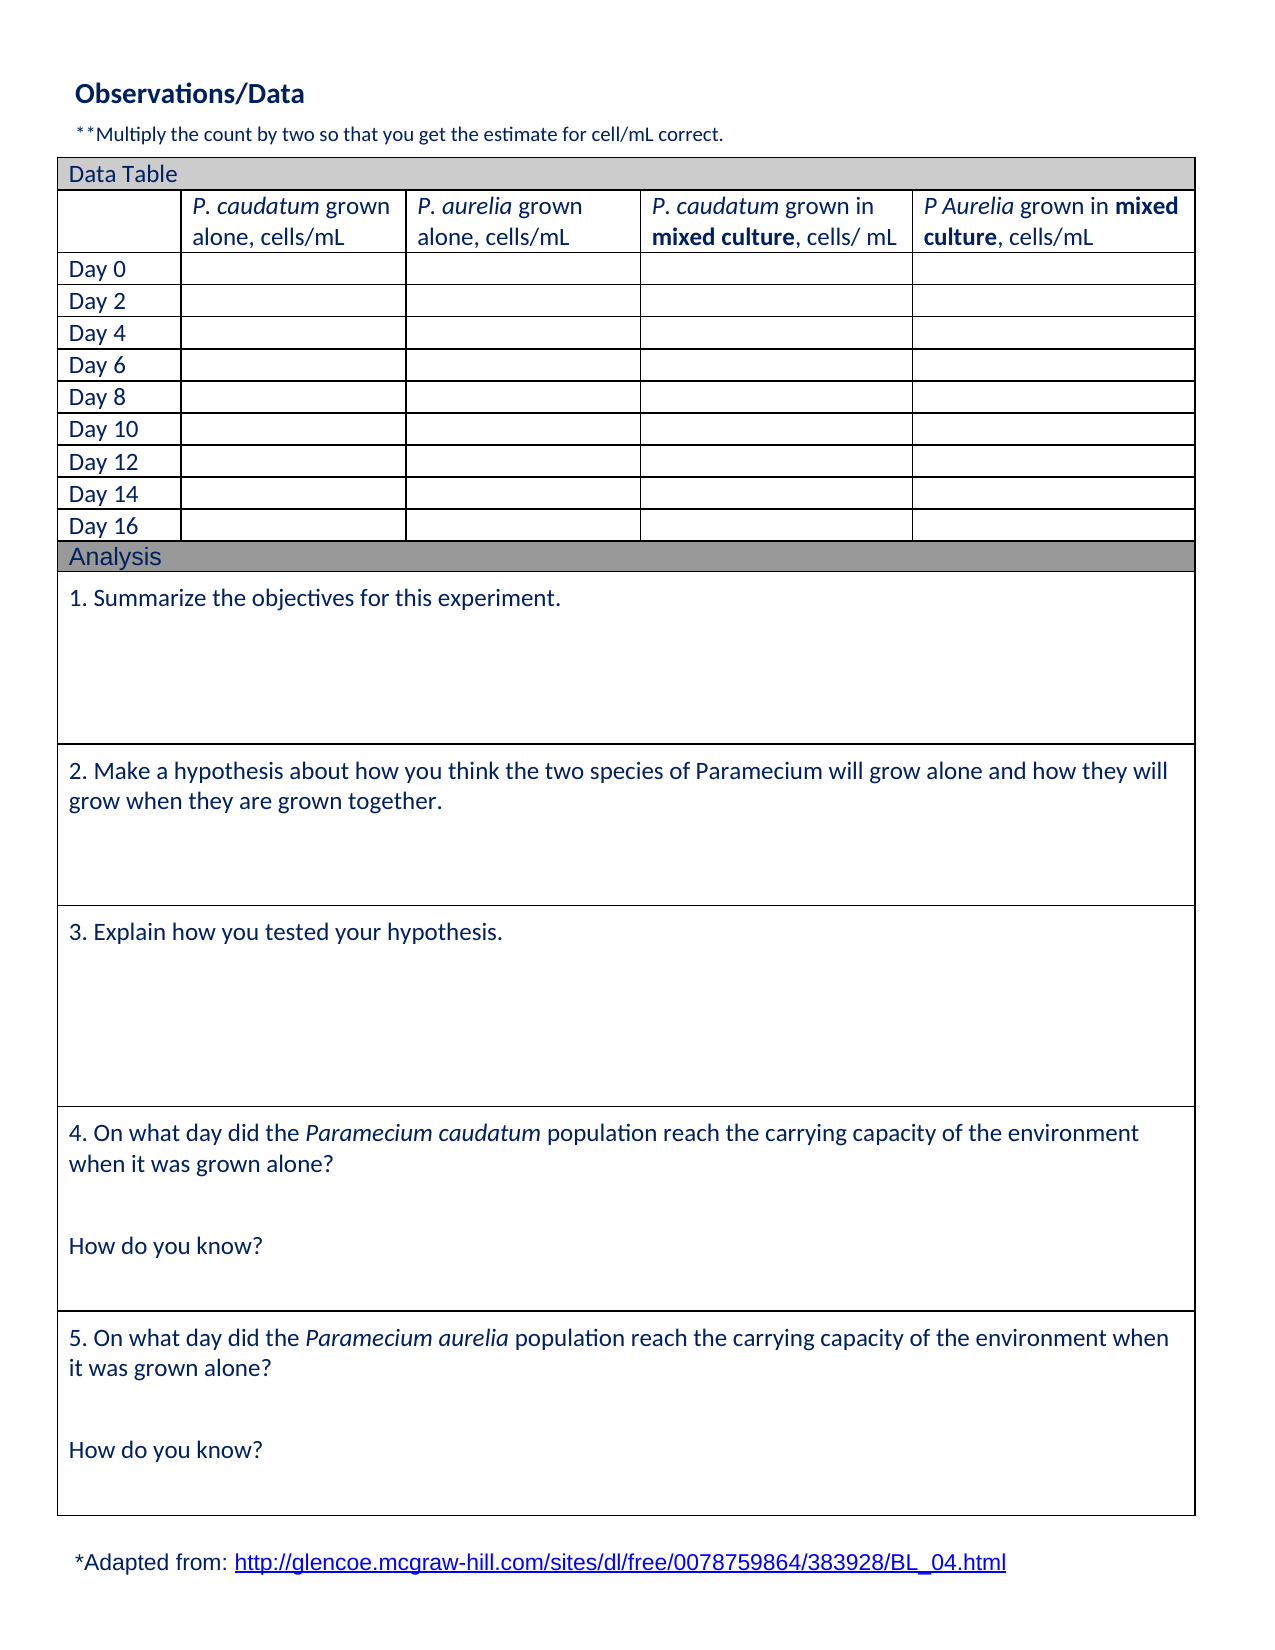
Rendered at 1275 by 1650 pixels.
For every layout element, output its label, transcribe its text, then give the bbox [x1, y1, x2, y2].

table_header Data Table [58, 158, 1194, 189]
table_cell [182, 414, 405, 444]
table_cell [407, 382, 640, 412]
table_cell P. caudatum grown in mixed culture, cells/ mL [641, 191, 912, 252]
text **Multiply the count by two so that you get the estimate for cell/mL correct. [75, 121, 1200, 146]
table_cell [641, 446, 912, 476]
table_cell [641, 382, 912, 412]
table_cell [407, 446, 640, 476]
table_cell Day 16 [58, 510, 180, 540]
table_cell [913, 350, 1194, 380]
table_cell P. aurelia grown alone, cells/mL [407, 191, 640, 252]
table_cell 2. Make a hypothesis about how you think the two species of Paramecium will grow alone and how they will grow when they are grown together. [58, 745, 1194, 904]
table_cell [913, 317, 1194, 348]
table_cell P. caudatum grown alone, cells/mL [182, 191, 405, 252]
table_cell Day 0 [58, 253, 180, 284]
table_cell Day 4 [58, 317, 180, 348]
table_cell [913, 510, 1194, 540]
table_cell [913, 414, 1194, 444]
table_cell [182, 382, 405, 412]
table_cell [641, 253, 912, 284]
table_cell [407, 253, 640, 284]
table_cell [407, 285, 640, 316]
table_cell Day 10 [58, 414, 180, 444]
table_cell [182, 253, 405, 284]
table_cell [407, 317, 640, 348]
table_cell [913, 253, 1194, 284]
table_cell [641, 350, 912, 380]
table_cell [913, 478, 1194, 508]
table_cell [182, 350, 405, 380]
table_cell [182, 510, 405, 540]
table_cell [641, 285, 912, 316]
table_cell [641, 317, 912, 348]
table_cell Day 6 [58, 350, 180, 380]
table_cell 1. Summarize the objectives for this experiment. [58, 572, 1194, 743]
table_cell Day 8 [58, 382, 180, 412]
table_cell 4. On what day did the Paramecium caudatum population reach the carrying capacity of the environment when it was grown alone? How do you know? [58, 1107, 1194, 1310]
table_cell [641, 510, 912, 540]
table_cell [913, 382, 1194, 412]
table_cell [641, 478, 912, 508]
table_cell [407, 510, 640, 540]
table_cell [407, 414, 640, 444]
table_cell Day 12 [58, 446, 180, 476]
table_cell [182, 478, 405, 508]
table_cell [58, 1312, 1194, 1514]
table_cell [182, 446, 405, 476]
table_cell [641, 414, 912, 444]
table_cell [913, 446, 1194, 476]
text Observations/Data [75, 75, 1200, 111]
table_cell [913, 285, 1194, 316]
table_cell [182, 317, 405, 348]
table_cell [182, 285, 405, 316]
table_cell Day 2 [58, 285, 180, 316]
table_cell [407, 350, 640, 380]
table_cell [407, 478, 640, 508]
table_cell Analysis [58, 542, 1194, 571]
table_cell Day 14 [58, 478, 180, 508]
table_cell [58, 191, 180, 252]
table_cell 3. Explain how you tested your hypothesis. [58, 906, 1194, 1106]
table_cell P Aurelia grown in mixed culture, cells/mL [913, 191, 1194, 252]
